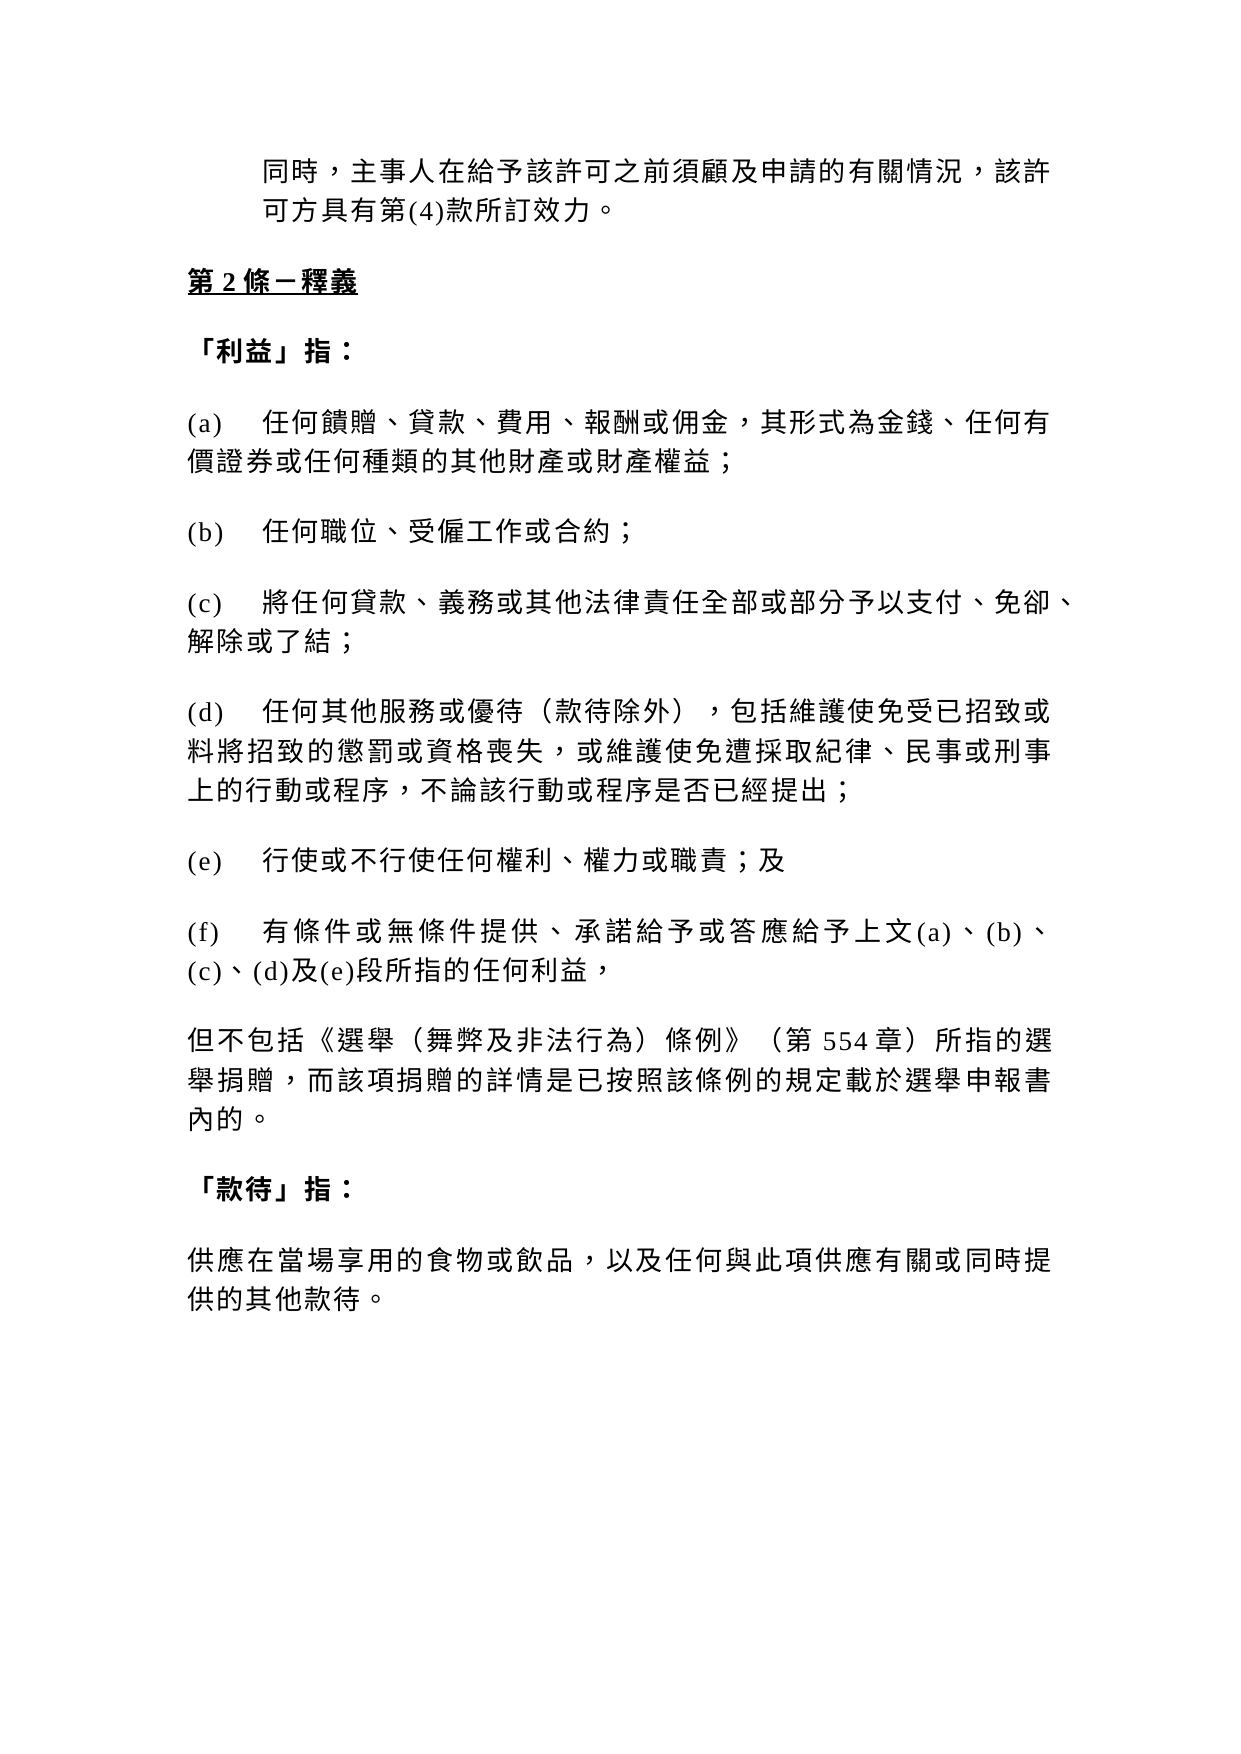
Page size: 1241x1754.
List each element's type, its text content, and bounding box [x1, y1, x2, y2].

text 「利益」指： [187, 330, 1053, 369]
text 供應在當場享用的食物或飲品，以及任何與此項供應有關或同時提供的其他款待。 [187, 1239, 1053, 1317]
text (b) 任何職位、受僱工作或合約； [187, 510, 1053, 549]
text 第2條－釋義 [187, 260, 1053, 299]
text 同時，主事人在給予該許可之前須顧及申請的有關情況，該許可方具有第(4)款所訂效力。 [262, 150, 1053, 228]
text 「款待」指： [187, 1168, 1053, 1208]
text (d) 任何其他服務或優待（款待除外），包括維護使免受已招致或料將招致的懲罰或資格喪失，或維護使免遭採取紀律、民事或刑事上的行動或程序，不論該行動或程序是否已經提出； [187, 690, 1053, 808]
text (c) 將任何貸款、義務或其他法律責任全部或部分予以支付、免卻、解除或了結； [187, 581, 1053, 659]
text (e) 行使或不行使任何權利、權力或職責；及 [187, 839, 1031, 878]
text 但不包括《選舉（舞弊及非法行為）條例》（第554章）所指的選舉捐贈，而該項捐贈的詳情是已按照該條例的規定載於選舉申報書內的。 [187, 1019, 1053, 1137]
text (f) 有條件或無條件提供、承諾給予或答應給予上文(a)、(b)、(c)、(d)及(e)段所指的任何利益， [187, 910, 1053, 988]
text (a) 任何饋贈、貸款、費用、報酬或佣金，其形式為金錢、任何有價證券或任何種類的其他財產或財產權益； [187, 401, 1053, 479]
